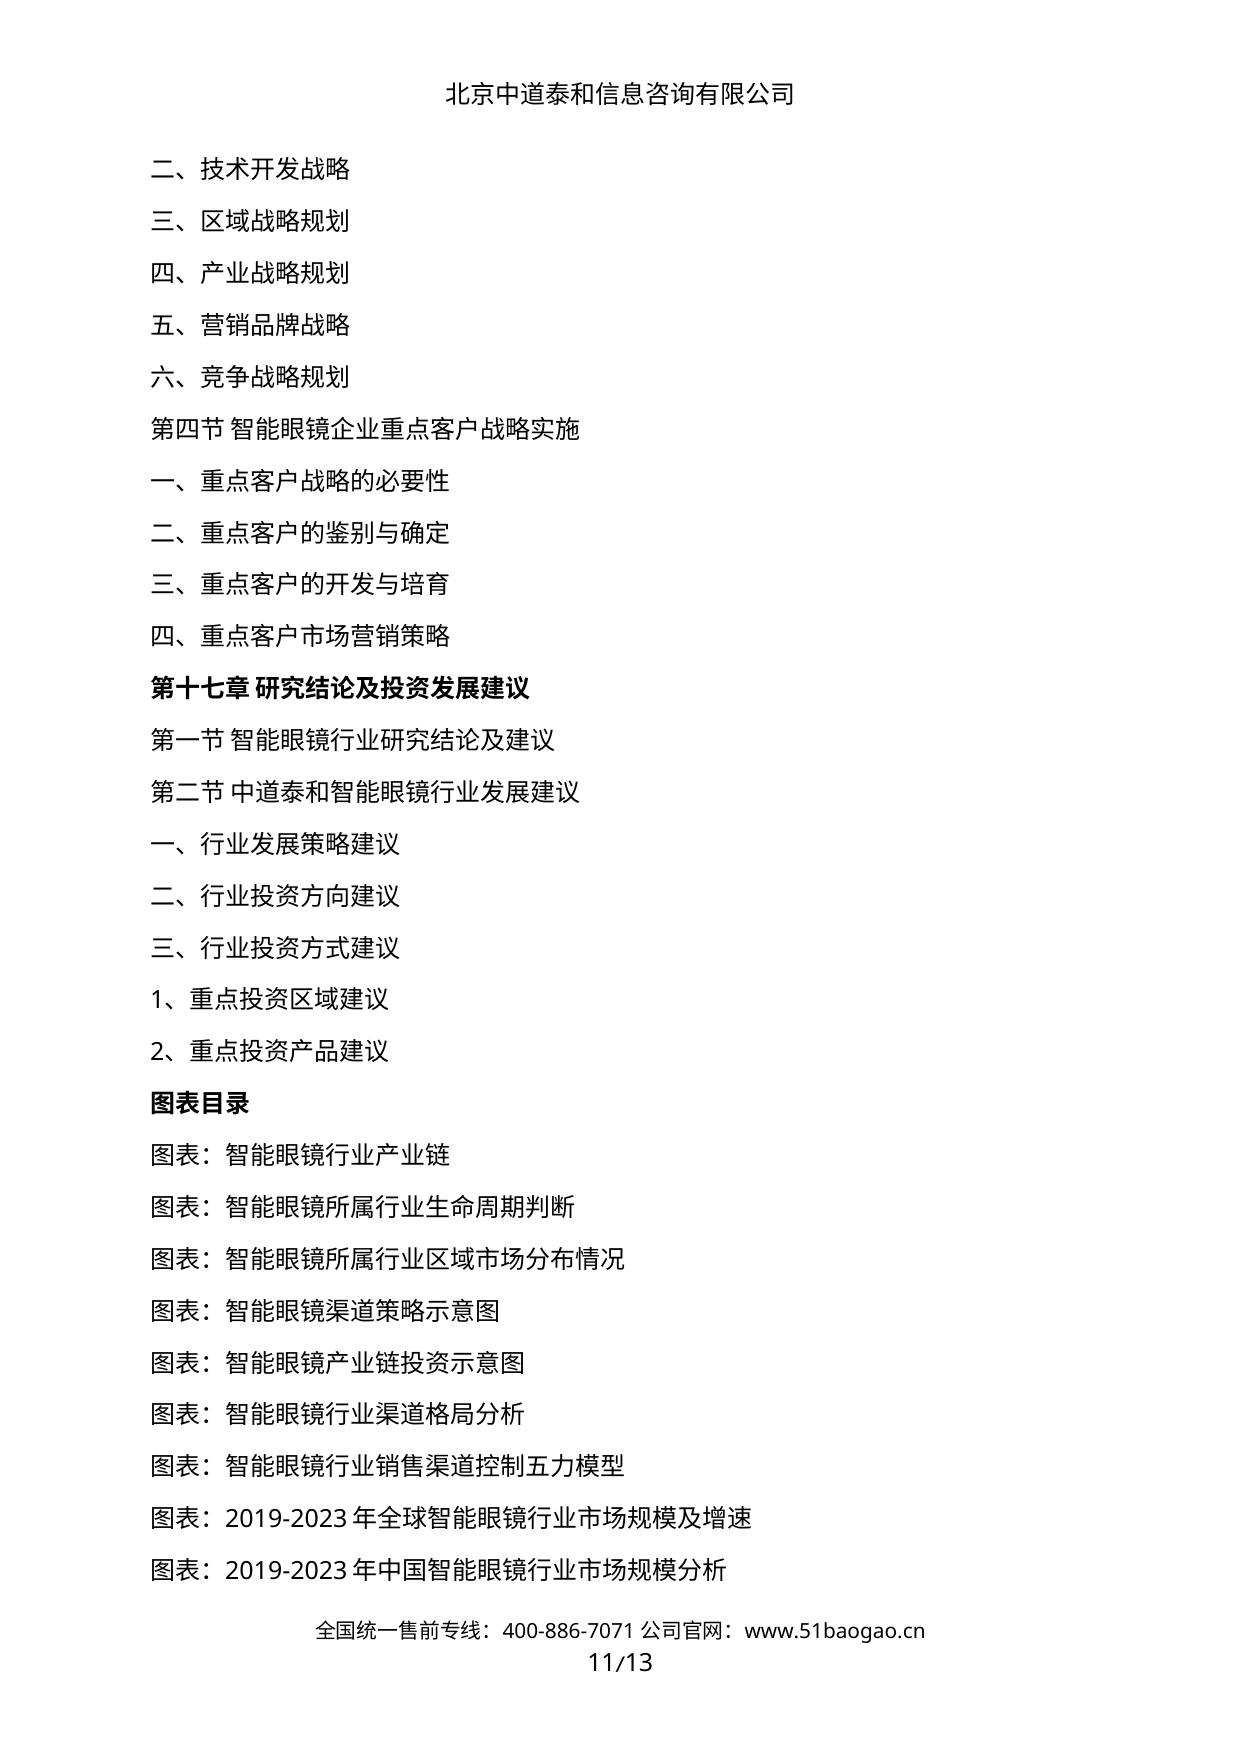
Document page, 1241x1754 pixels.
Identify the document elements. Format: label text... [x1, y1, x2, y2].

text 第四节 智能眼镜企业重点客户战略实施 [150, 409, 1090, 446]
text 图表：智能眼镜行业产业链 [150, 1136, 1090, 1172]
text 图表：智能眼镜所属行业生命周期判断 [150, 1187, 1090, 1224]
text 三、行业投资方式建议 [150, 928, 1090, 964]
text 三、区域战略规划 [150, 202, 1090, 238]
text 图表目录 [150, 1084, 1090, 1120]
text 图表：智能眼镜所属行业区域市场分布情况 [150, 1239, 1090, 1276]
text 图表：智能眼镜行业渠道格局分析 [150, 1395, 1090, 1431]
text 图表：智能眼镜行业销售渠道控制五力模型 [150, 1447, 1090, 1483]
text 三、重点客户的开发与培育 [150, 565, 1090, 601]
text 四、产业战略规划 [150, 254, 1090, 290]
text 一、重点客户战略的必要性 [150, 461, 1090, 497]
text 第十七章 研究结论及投资发展建议 [150, 669, 1090, 705]
text 二、技术开发战略 [150, 150, 1090, 186]
text 第一节 智能眼镜行业研究结论及建议 [150, 721, 1090, 757]
text 第二节 中道泰和智能眼镜行业发展建议 [150, 772, 1090, 809]
text 图表：智能眼镜渠道策略示意图 [150, 1291, 1090, 1327]
text 二、行业投资方向建议 [150, 876, 1090, 912]
text 1、重点投资区域建议 [150, 980, 1090, 1016]
text 图表：2019-2023年全球智能眼镜行业市场规模及增速 [150, 1499, 1090, 1535]
text 六、竞争战略规划 [150, 357, 1090, 394]
text 二、重点客户的鉴别与确定 [150, 513, 1090, 549]
text 图表：智能眼镜产业链投资示意图 [150, 1343, 1090, 1379]
text 四、重点客户市场营销策略 [150, 617, 1090, 653]
text 五、营销品牌战略 [150, 306, 1090, 342]
text 图表：2019-2023年中国智能眼镜行业市场规模分析 [150, 1551, 1090, 1587]
text 2、重点投资产品建议 [150, 1032, 1090, 1068]
text 一、行业发展策略建议 [150, 824, 1090, 861]
